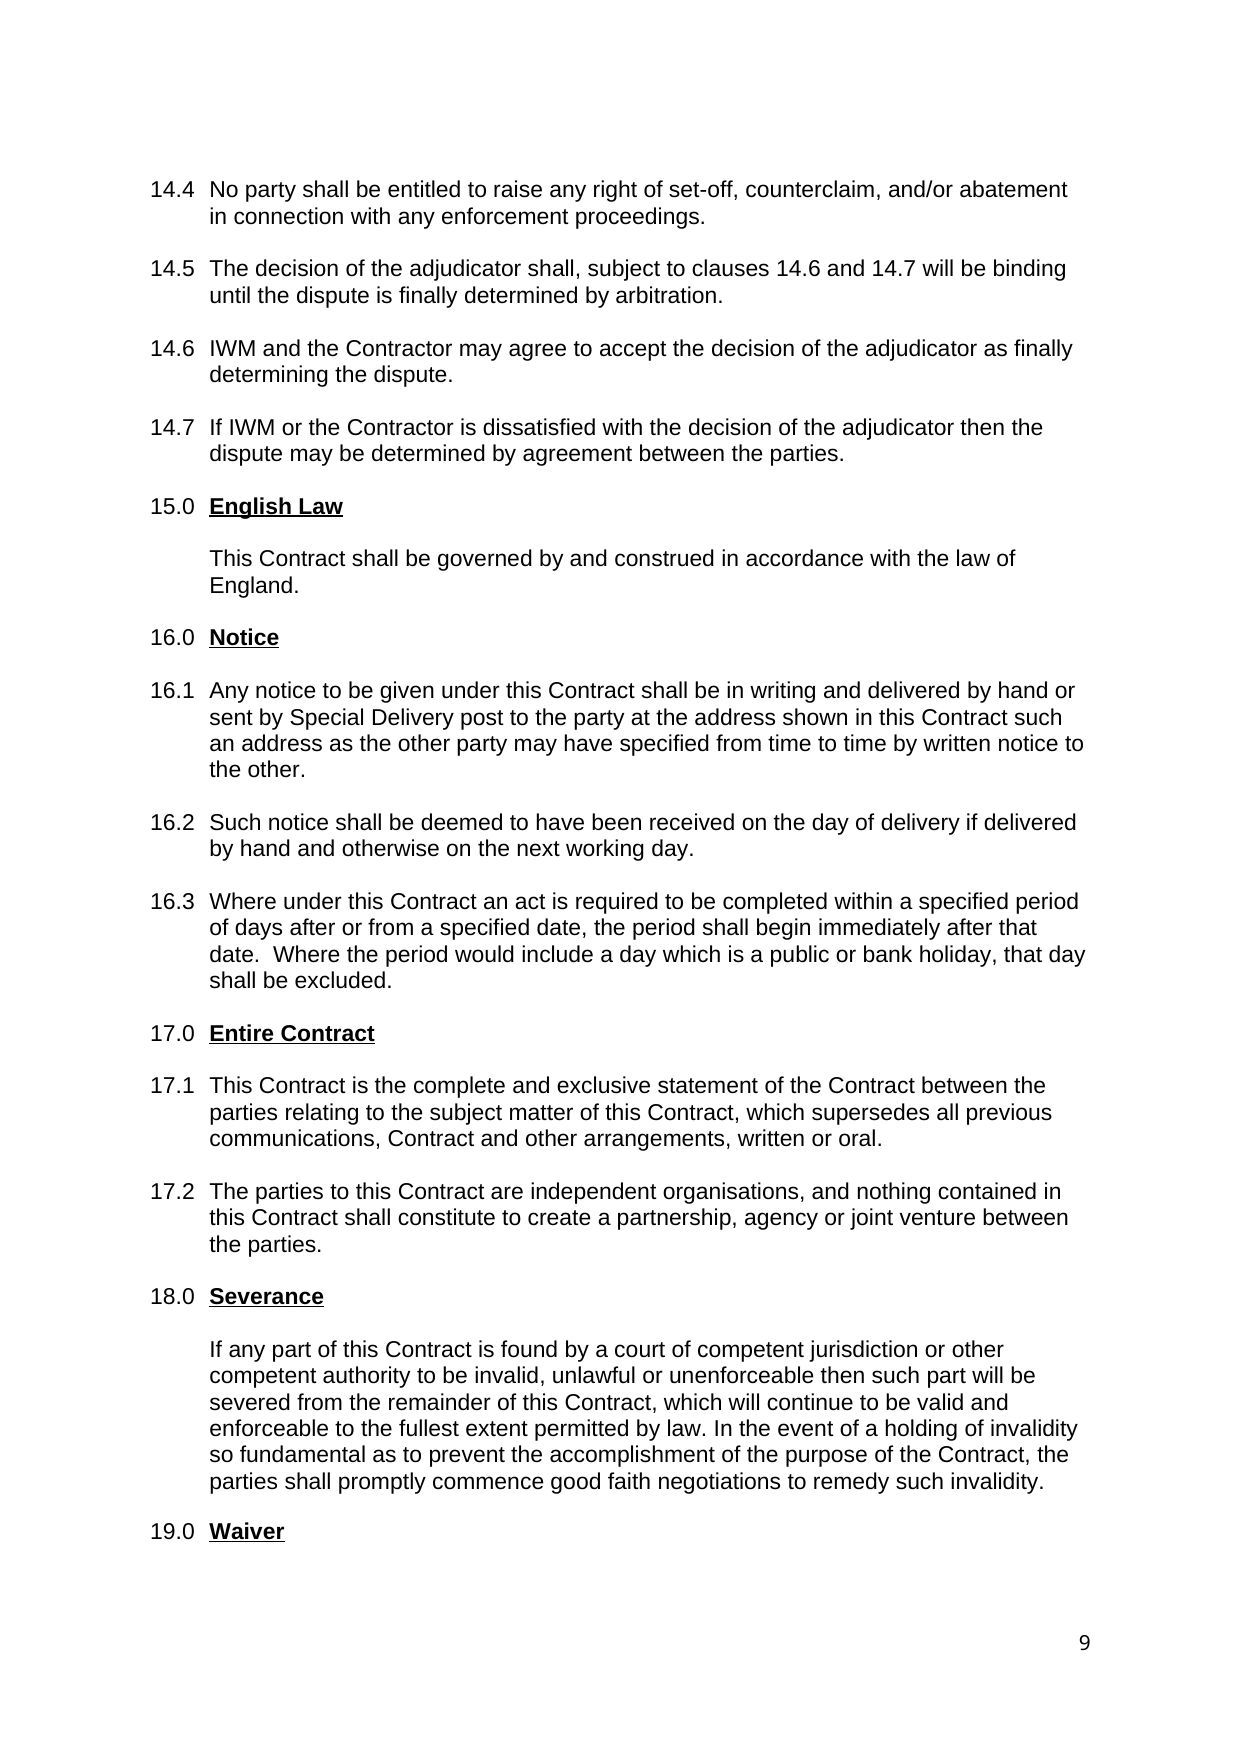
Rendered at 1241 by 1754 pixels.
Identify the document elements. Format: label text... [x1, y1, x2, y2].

text If any part of this Contract is found by a court of competent jurisdiction or other competent authority to be invalid, unlawful or unenforceable then such part will be severed from the remainder of this Contract, which will continue to be valid and enforceable to the fullest extent permitted by law. In the event of a holding of invalidity so fundamental as to prevent the accomplishment of the purpose of the Contract, the parties shall promptly commence good faith negotiations to remedy such invalidity. [150, 1336, 1090, 1494]
text 16.0 Notice [150, 624, 1090, 651]
text 17.2 The parties to this Contract are independent organisations, and nothing contained in this Contract shall constitute to create a partnership, agency or joint venture between the parties. [150, 1178, 1090, 1257]
text 14.7 If IWM or the Contractor is dissatisfied with the decision of the adjudicator then the dispute may be determined by agreement between the parties. [150, 413, 1090, 466]
subtitle 18.0 Severance [150, 1283, 1090, 1309]
subtitle 19.0 Waiver [150, 1518, 1090, 1544]
text 14.6 IWM and the Contractor may agree to accept the decision of the adjudicator as finally determining the dispute. [150, 334, 1090, 387]
text This Contract shall be governed by and construed in accordance with the law of England. [150, 545, 1090, 598]
text 16.2 Such notice shall be deemed to have been received on the day of delivery if delivered by hand and otherwise on the next working day. [150, 809, 1090, 862]
text 16.1 Any notice to be given under this Contract shall be in writing and delivered by hand or sent by Special Delivery post to the party at the address shown in this Contract such an address as the other party may have specified from time to time by written notice to the other. [150, 677, 1090, 782]
text 14.5 The decision of the adjudicator shall, subject to clauses 14.6 and 14.7 will be binding until the dispute is finally determined by arbitration. [150, 255, 1090, 308]
subtitle 17.0 Entire Contract [150, 1020, 1090, 1046]
text 16.3 Where under this Contract an act is required to be completed within a specified period of days after or from a specified date, the period shall begin immediately after that date. Where the period would include a day which is a public or bank holiday, that day shall be excluded. [150, 888, 1090, 993]
text 15.0 English Law [150, 493, 1090, 519]
text 14.4 No party shall be entitled to raise any right of set-off, counterclaim, and/or abatement in connection with any enforcement proceedings. [150, 176, 1090, 229]
text 17.1 This Contract is the complete and exclusive statement of the Contract between the parties relating to the subject matter of this Contract, which supersedes all previous communications, Contract and other arrangements, written or oral. [150, 1072, 1090, 1151]
